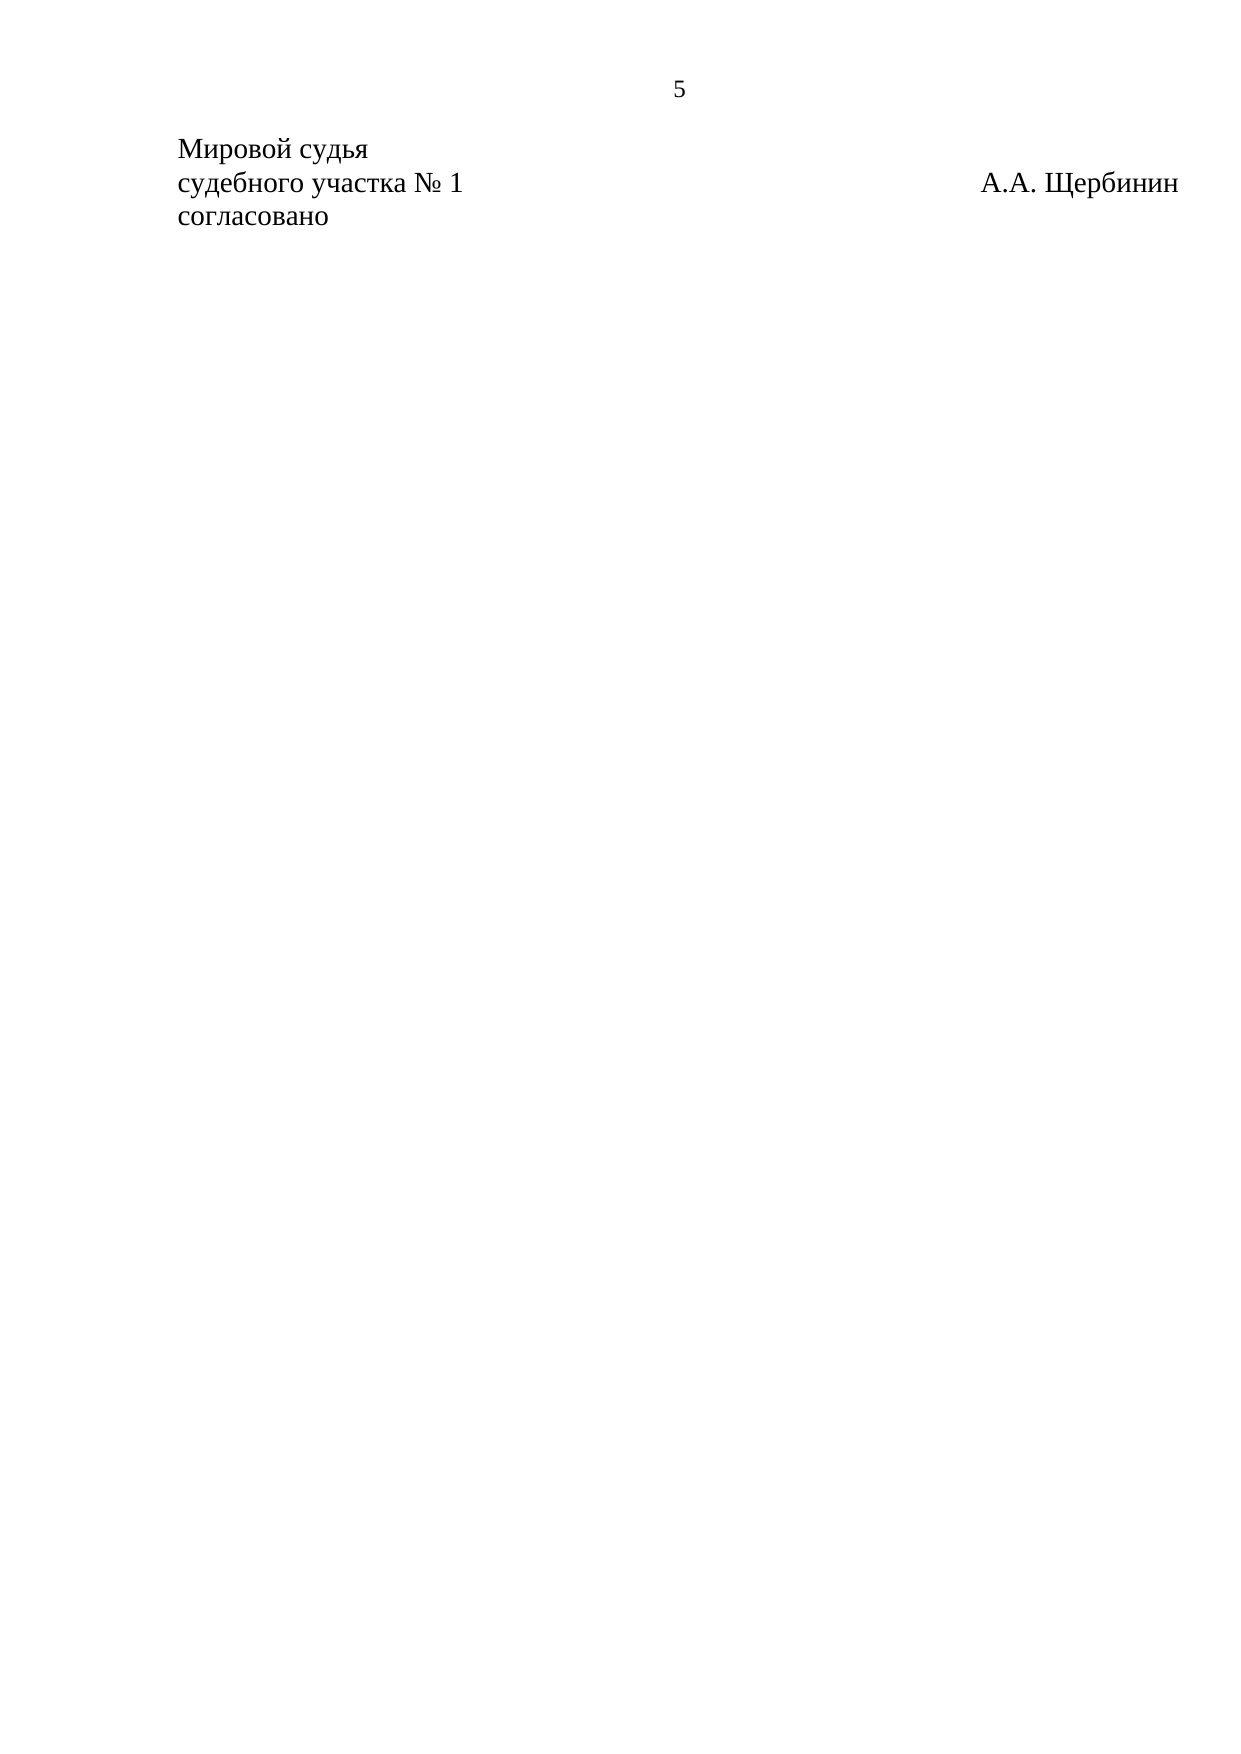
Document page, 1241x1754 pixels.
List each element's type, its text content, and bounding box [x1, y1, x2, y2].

text судебного участка № 1 А.А. Щербинин [177, 165, 1181, 198]
text согласовано [177, 198, 1181, 232]
text Мировой судья [177, 131, 1181, 165]
